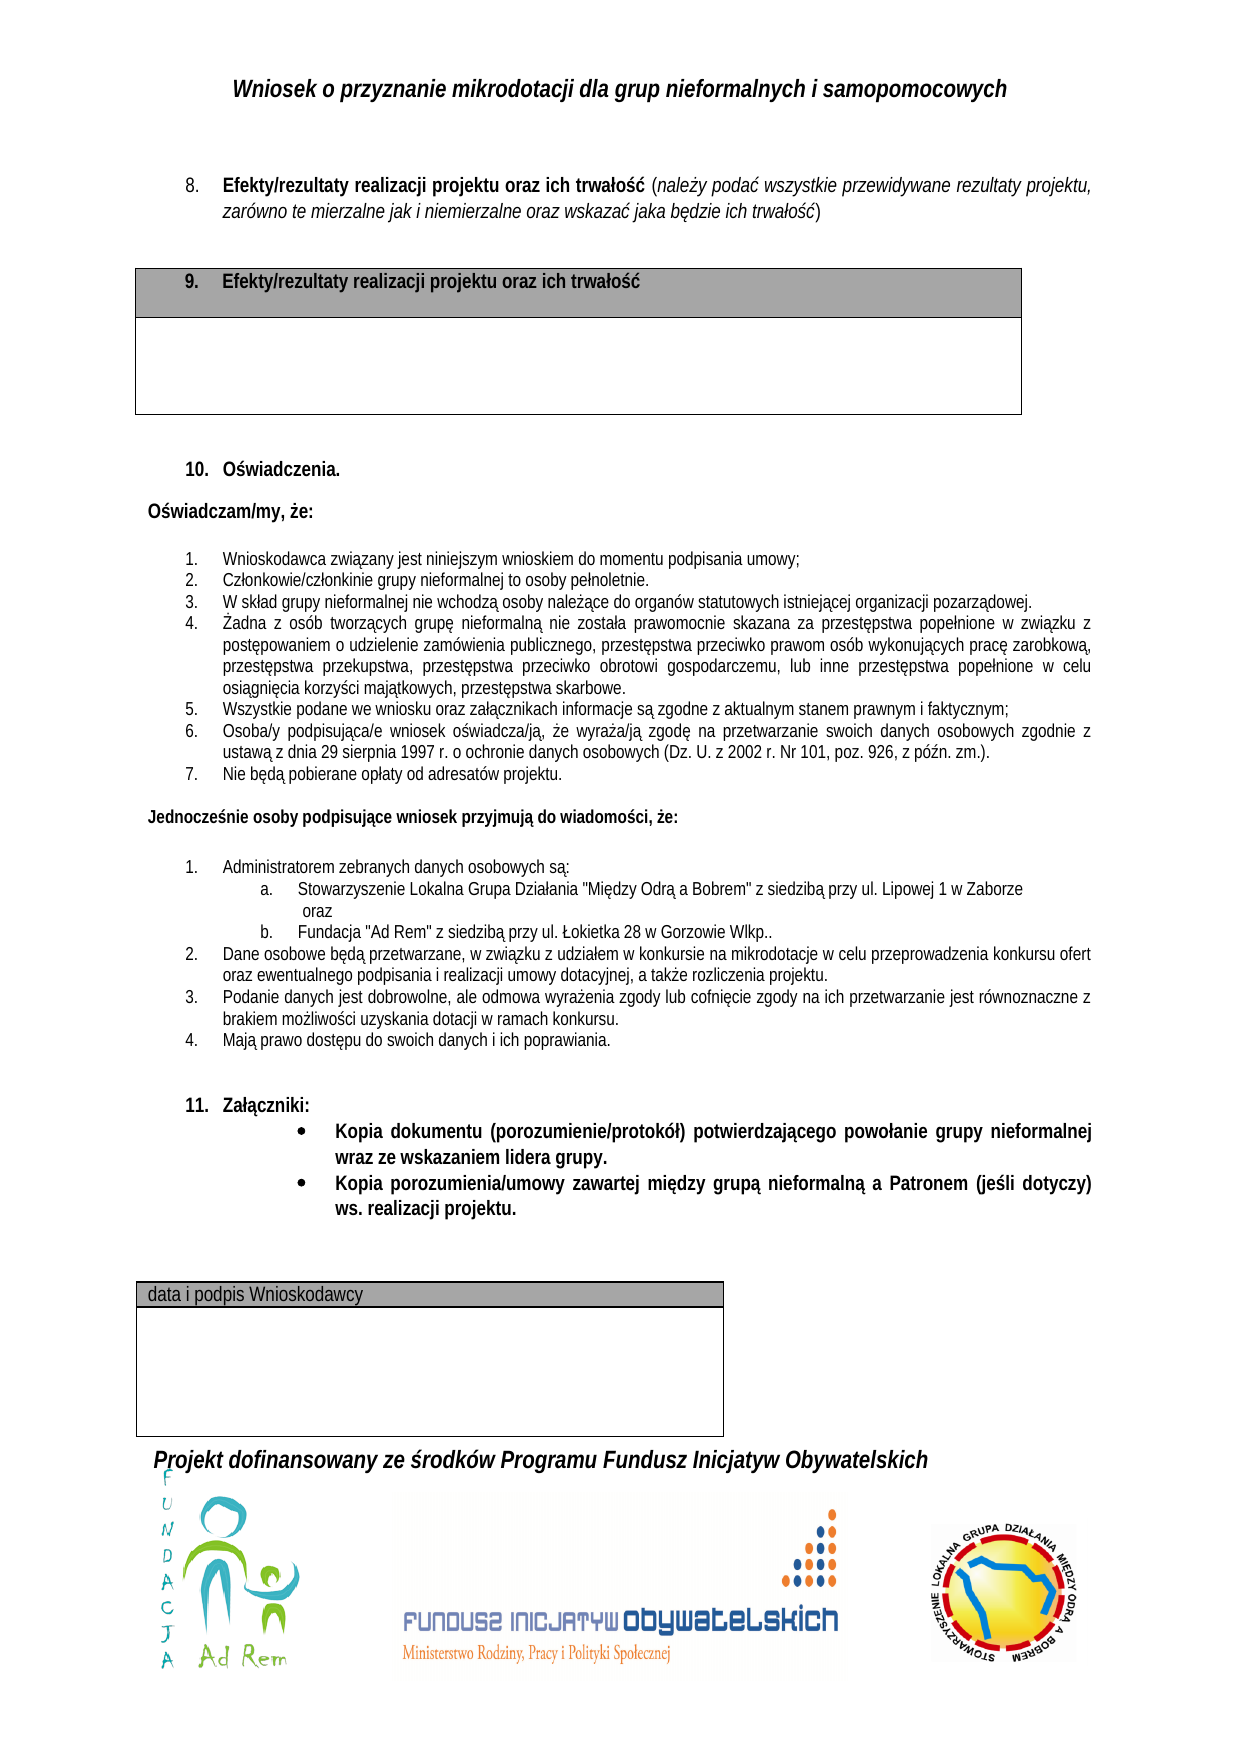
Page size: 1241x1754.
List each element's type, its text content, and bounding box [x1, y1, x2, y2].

picture [137, 1445, 321, 1696]
list Członkowie/członkinie grupy nieformalnej to osoby pełnoletnie. [185, 569, 1093, 591]
list Podanie danych jest dobrowolne, ale odmowa wyrażenia zgody lub cofnięcie zgody na ich przetwarzanie jest równoznaczne z brakiem możliwości uzyskania dotacji w ramach konkursu. [185, 986, 1093, 1029]
picture [392, 1492, 849, 1681]
list Efekty/rezultaty realizacji projektu oraz ich trwałość (należy podać wszystkie przewidywane rezultaty projektu, zarówno te mierzalne jak i niemierzalne oraz wskazać jaka będzie ich trwałość) [185, 173, 1093, 223]
list Administratorem zebranych danych osobowych są: [185, 856, 1093, 878]
list Kopia porozumienia/umowy zawartej między grupą nieformalną a Patronem (jeśli dotyczy) ws. realizacji projektu. [298, 1171, 1093, 1220]
list Załączniki: [185, 1093, 1093, 1117]
text Oświadczam/my, że: [148, 499, 1093, 523]
table_cell [136, 318, 1021, 413]
list Oświadczenia. [185, 457, 1093, 481]
text Jednocześnie osoby podpisujące wniosek przyjmują do wiadomości, że: [148, 806, 1093, 828]
text oraz [302, 899, 1093, 921]
table_header data i podpis Wnioskodawcy [137, 1283, 723, 1306]
list Stowarzyszenie Lokalna Grupa Działania "Między Odrą a Bobrem" z siedzibą przy ul. Lipowej 1 w Zaborze [260, 878, 1093, 899]
list Wszystkie podane we wniosku oraz załącznikach informacje są zgodne z aktualnym stanem prawnym i faktycznym; [185, 698, 1093, 720]
table_header Efekty/rezultaty realizacji projektu oraz ich trwałość [136, 269, 1021, 317]
list Fundacja "Ad Rem" z siedzibą przy ul. Łokietka 28 w Gorzowie Wlkp.. [260, 921, 1093, 943]
list W skład grupy nieformalnej nie wchodzą osoby należące do organów statutowych istniejącej organizacji pozarządowej. [185, 591, 1093, 612]
table_cell [137, 1308, 723, 1436]
list Kopia dokumentu (porozumienie/protokół) potwierdzającego powołanie grupy nieformalnej wraz ze wskazaniem lidera grupy. [298, 1119, 1093, 1169]
picture [921, 1518, 1088, 1666]
list Dane osobowe będą przetwarzane, w związku z udziałem w konkursie na mikrodotacje w celu przeprowadzenia konkursu ofert oraz ewentualnego podpisania i realizacji umowy dotacyjnej, a także rozliczenia projektu. [185, 943, 1093, 986]
list Wnioskodawca związany jest niniejszym wnioskiem do momentu podpisania umowy; [185, 547, 1093, 569]
list Mają prawo dostępu do swoich danych i ich poprawiania. [185, 1029, 1093, 1051]
list Nie będą pobierane opłaty od adresatów projektu. [185, 763, 1093, 784]
list Osoba/y podpisująca/e wniosek oświadcza/ją, że wyraża/ją zgodę na przetwarzanie swoich danych osobowych zgodnie z ustawą z dnia 29 sierpnia 1997 r. o ochronie danych osobowych (Dz. U. z 2002 r. Nr 101, poz. 926, z późn. zm.). [185, 720, 1093, 763]
list Żadna z osób tworzących grupę nieformalną nie została prawomocnie skazana za przestępstwa popełnione w związku z postępowaniem o udzielenie zamówienia publicznego, przestępstwa przeciwko prawom osób wykonujących pracę zarobkową, przestępstwa przekupstwa, przestępstwa przeciwko obrotowi gospodarczemu, lub inne przestępstwa popełnione w celu osiągnięcia korzyści majątkowych, przestępstwa skarbowe. [185, 612, 1093, 698]
